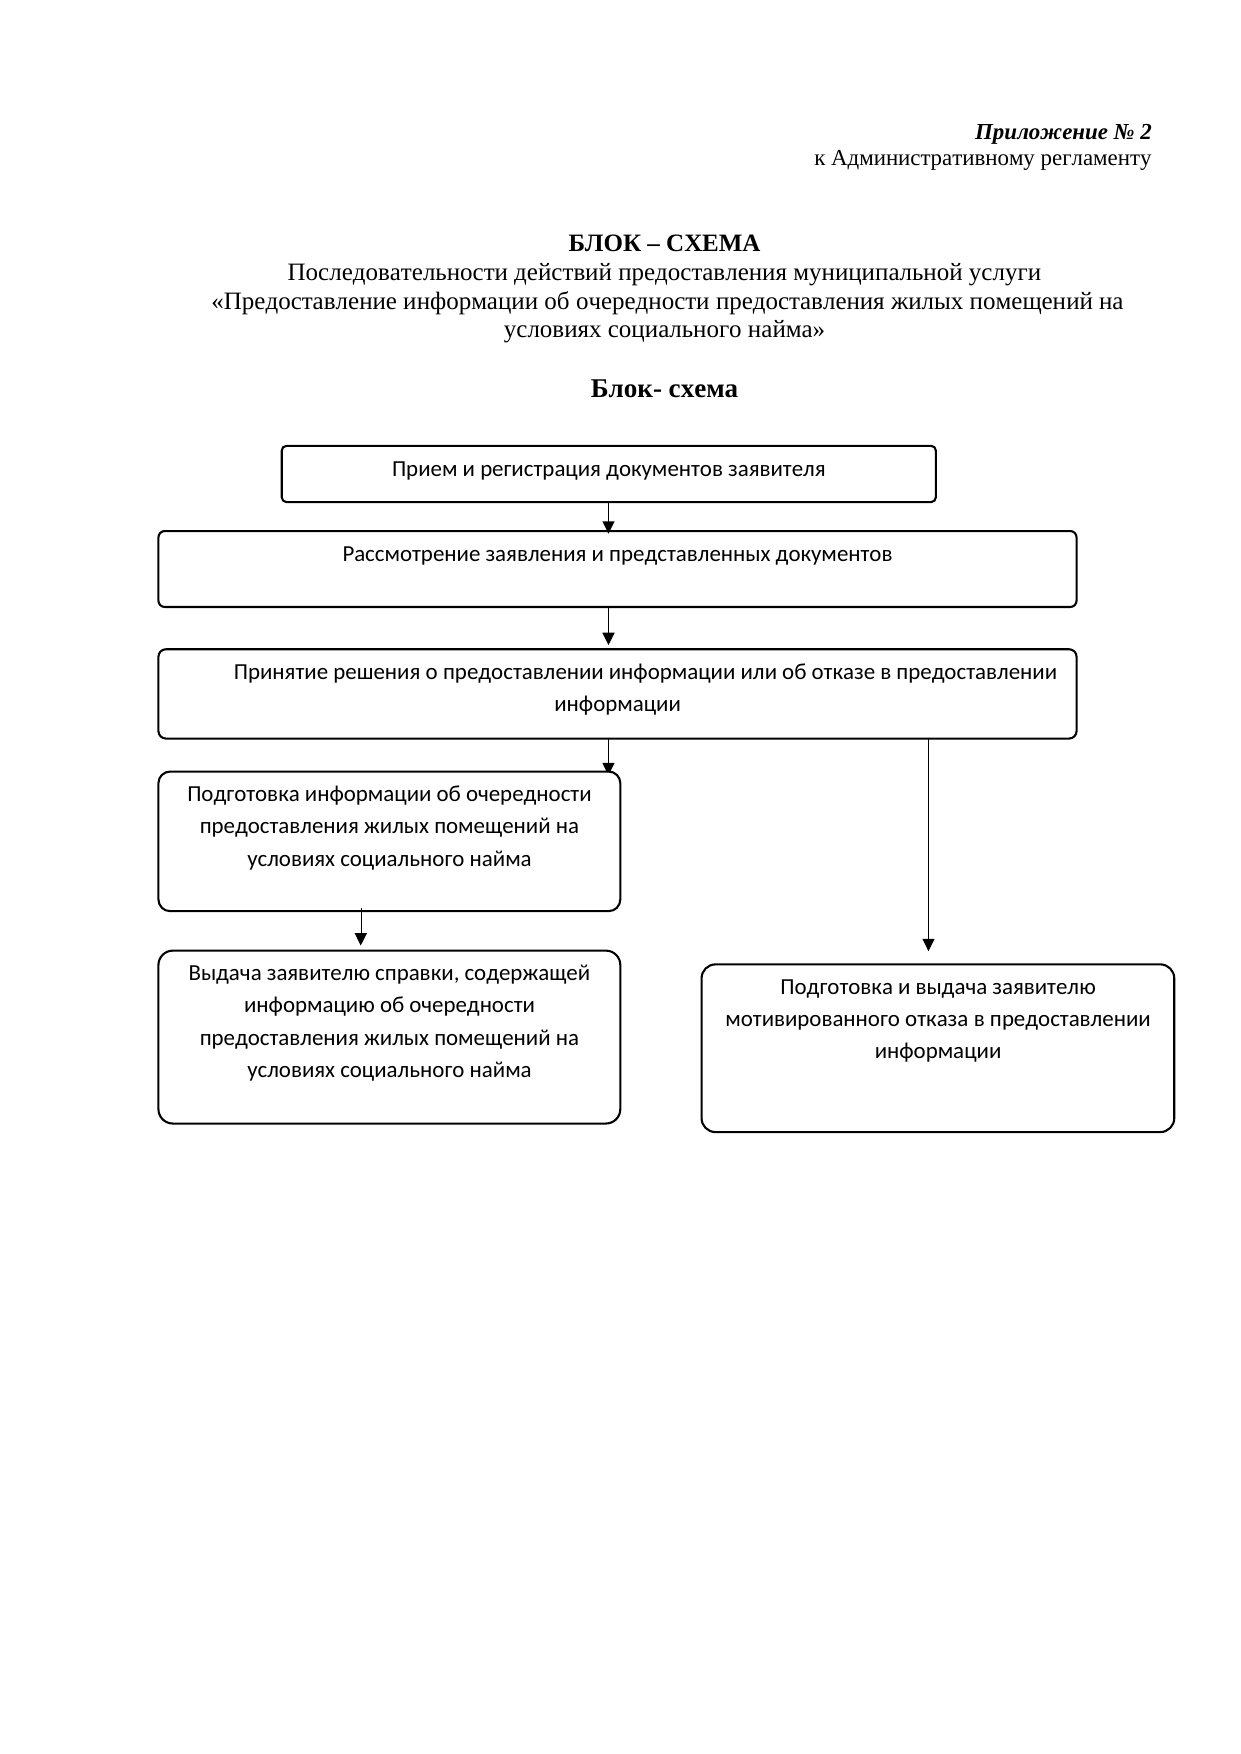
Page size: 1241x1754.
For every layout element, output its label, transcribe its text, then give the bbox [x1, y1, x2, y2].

text к Административному регламенту [738, 144, 1152, 171]
text «Предоставление информации об очередности предоставления жилых помещений на условиях социального найма» [177, 286, 1152, 343]
text Приложение № 2 [738, 118, 1152, 144]
text Последовательности действий предоставления муниципальной услуги [177, 257, 1152, 286]
text БЛОК – СХЕМА [177, 228, 1152, 257]
text Блок- схема [177, 372, 1152, 403]
